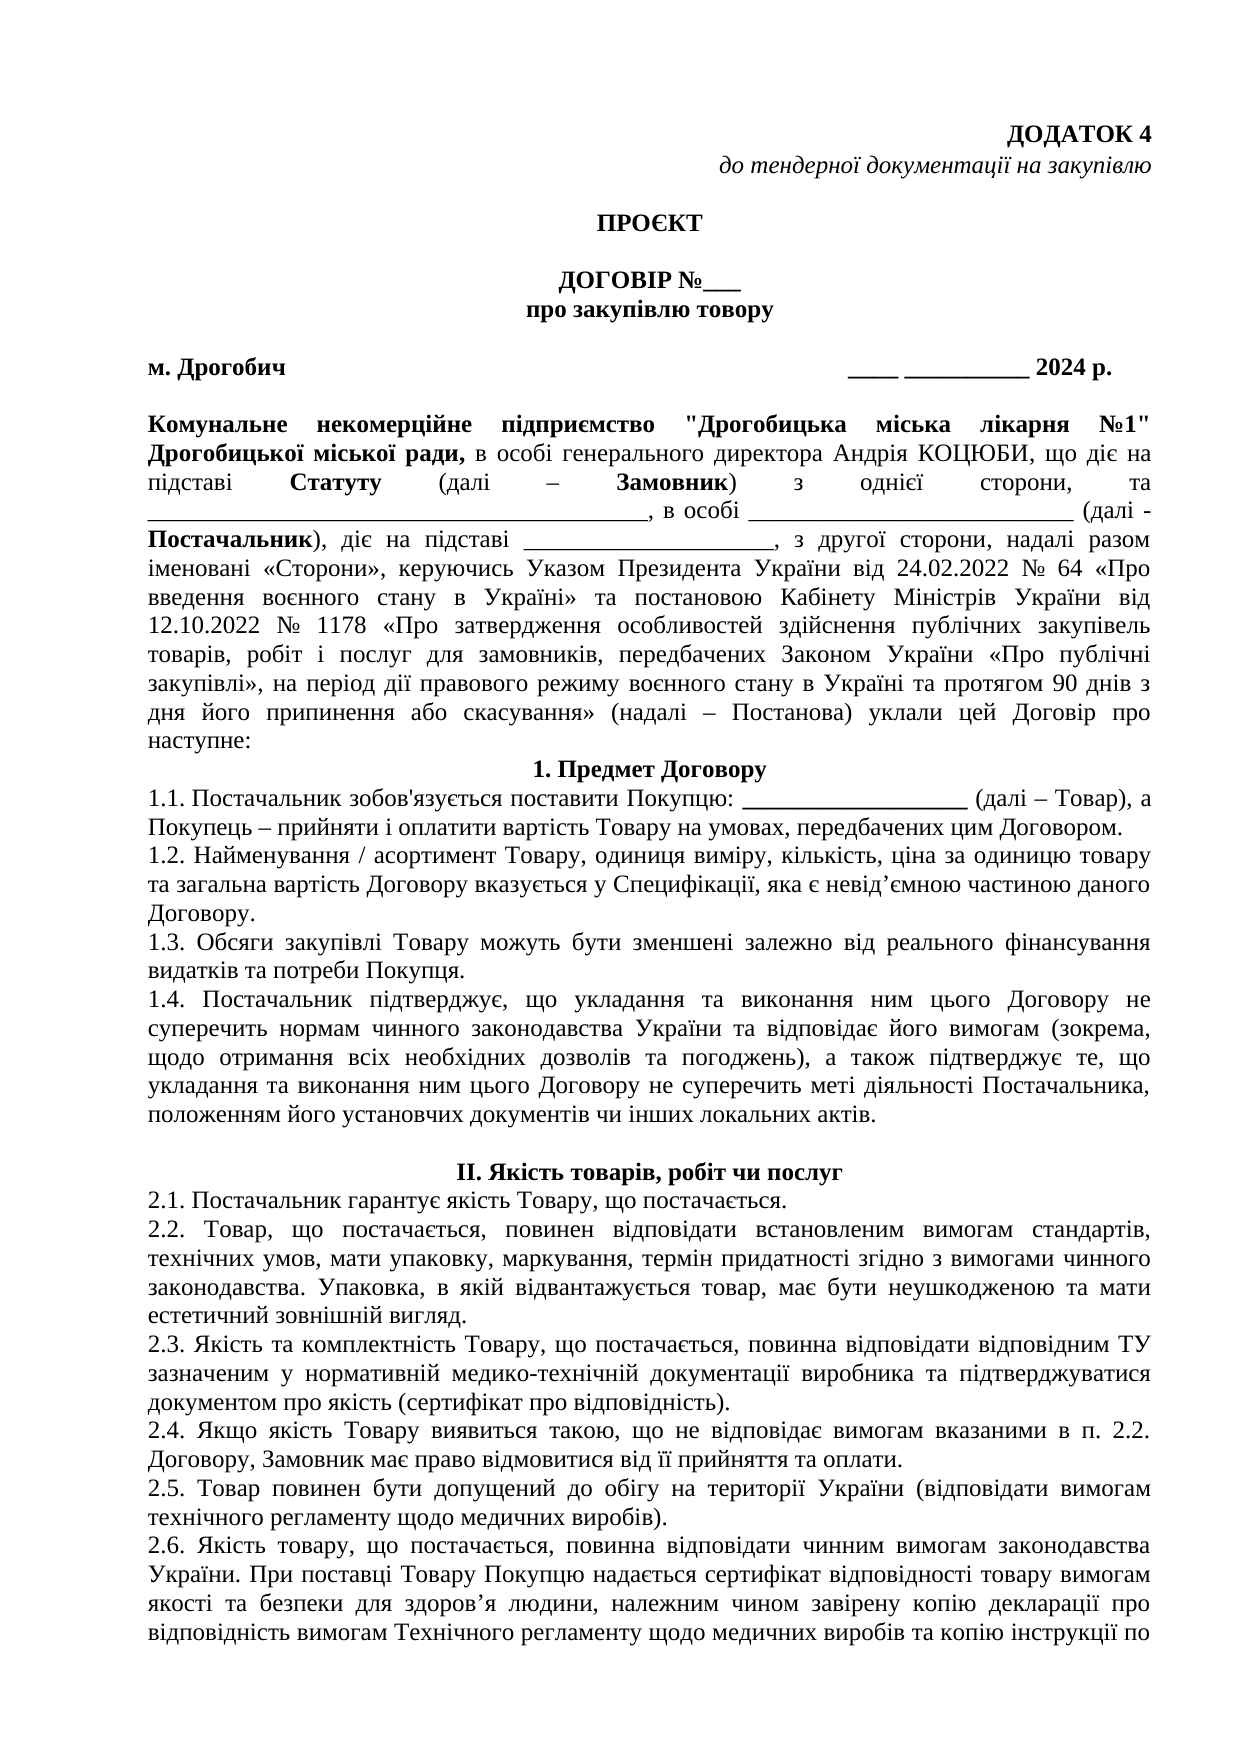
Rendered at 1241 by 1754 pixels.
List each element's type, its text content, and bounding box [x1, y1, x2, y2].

text 2.2. Товар, що постачається, повинен відповідати встановленим вимогам стандартів, технічних умов, мати упаковку, маркування, термін придатності згідно з вимогами чинного законодавства. Упаковка, в якій відвантажується товар, має бути неушкодженою та мати естетичний зовнішній вигляд. [148, 1214, 1152, 1329]
text ПРОЄКТ [148, 208, 1151, 237]
text II. Якість товарів, робіт чи послуг [148, 1157, 1152, 1186]
text 1. Предмет Договору [148, 754, 1152, 783]
text 1.3. Обсяги закупівлі Товару можуть бути зменшені залежно від реального фінансування видатків та потреби Покупця. [148, 927, 1152, 984]
text ДОГОВІР №___ [148, 266, 1151, 294]
text Комунальне некомерційне підприємство "Дрогобицька міська лікарня №1" Дрогобицької міської ради, в особі генерального директора Андрія КОЦЮБИ, що діє на підставі Статуту (далі – Замовник) з однієї сторони, та ________________________________________, в особі __________________________ (далі - Постачальник), діє на підставі ____________________, з другої сторони, надалі разом іменовані «Сторони», керуючись Указом Президента України від 24.02.2022 № 64 «Про введення воєнного стану в Україні» та постановою Кабінету Міністрів України від 12.10.2022 № 1178 «Про затвердження особливостей здійснення публічних закупівель товарів, робіт і послуг для замовників, передбачених Законом України «Про публічні закупівлі», на період дії правового режиму воєнного стану в Україні та протягом 90 днів з дня його припинення або скасування» (надалі – Постанова) уклали цей Договір про наступне: [148, 409, 1152, 754]
text про закупівлю товору [148, 294, 1152, 323]
text ДОДАТОК 4 [148, 119, 1152, 148]
text м. Дрогобич ____ __________ 2024 р. [148, 352, 1152, 381]
text до тендерної документації на закупівлю [148, 151, 1152, 179]
text 1.2. Найменування / асортимент Товару, одиниця виміру, кількість, ціна за одиницю товару та загальна вартість Договору вказується у Специфікації, яка є невід’ємною частиною даного Договору. [148, 841, 1152, 927]
text 1.1. Постачальник зобов'язується поставити Покупцю: __________________ (далі – Товар), а Покупець – прийняти і оплатити вартість Товару на умовах, передбачених цим Договором. [148, 783, 1152, 841]
text 2.4. Якщо якість Товару виявиться такою, що не відповідає вимогам вказаними в п. 2.2. Договору, Замовник має право відмовитися від її прийняття та оплати. [148, 1416, 1152, 1473]
text 2.3. Якість та комплектність Товару, що постачається, повинна відповідати відповідним ТУ зазначеним у нормативній медико-технічній документації виробника та підтверджуватися документом про якість (сертифікат про відповідність). [148, 1329, 1152, 1416]
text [148, 1531, 1152, 1646]
text 2.1. Постачальник гарантує якість Товару, що постачається. [148, 1186, 1152, 1214]
text 2.5. Товар повинен бути допущений до обігу на території України (відповідати вимогам технічного регламенту щодо медичних виробів). [148, 1473, 1152, 1531]
text 1.4. Постачальник підтверджує, що укладання та виконання ним цього Договору не суперечить нормам чинного законодавства України та відповідає його вимогам (зокрема, щодо отримання всіх необхідних дозволів та погоджень), а також підтверджує те, що укладання та виконання ним цього Договору не суперечить меті діяльності Постачальника, положенням його установчих документів чи інших локальних актів. [148, 984, 1152, 1128]
